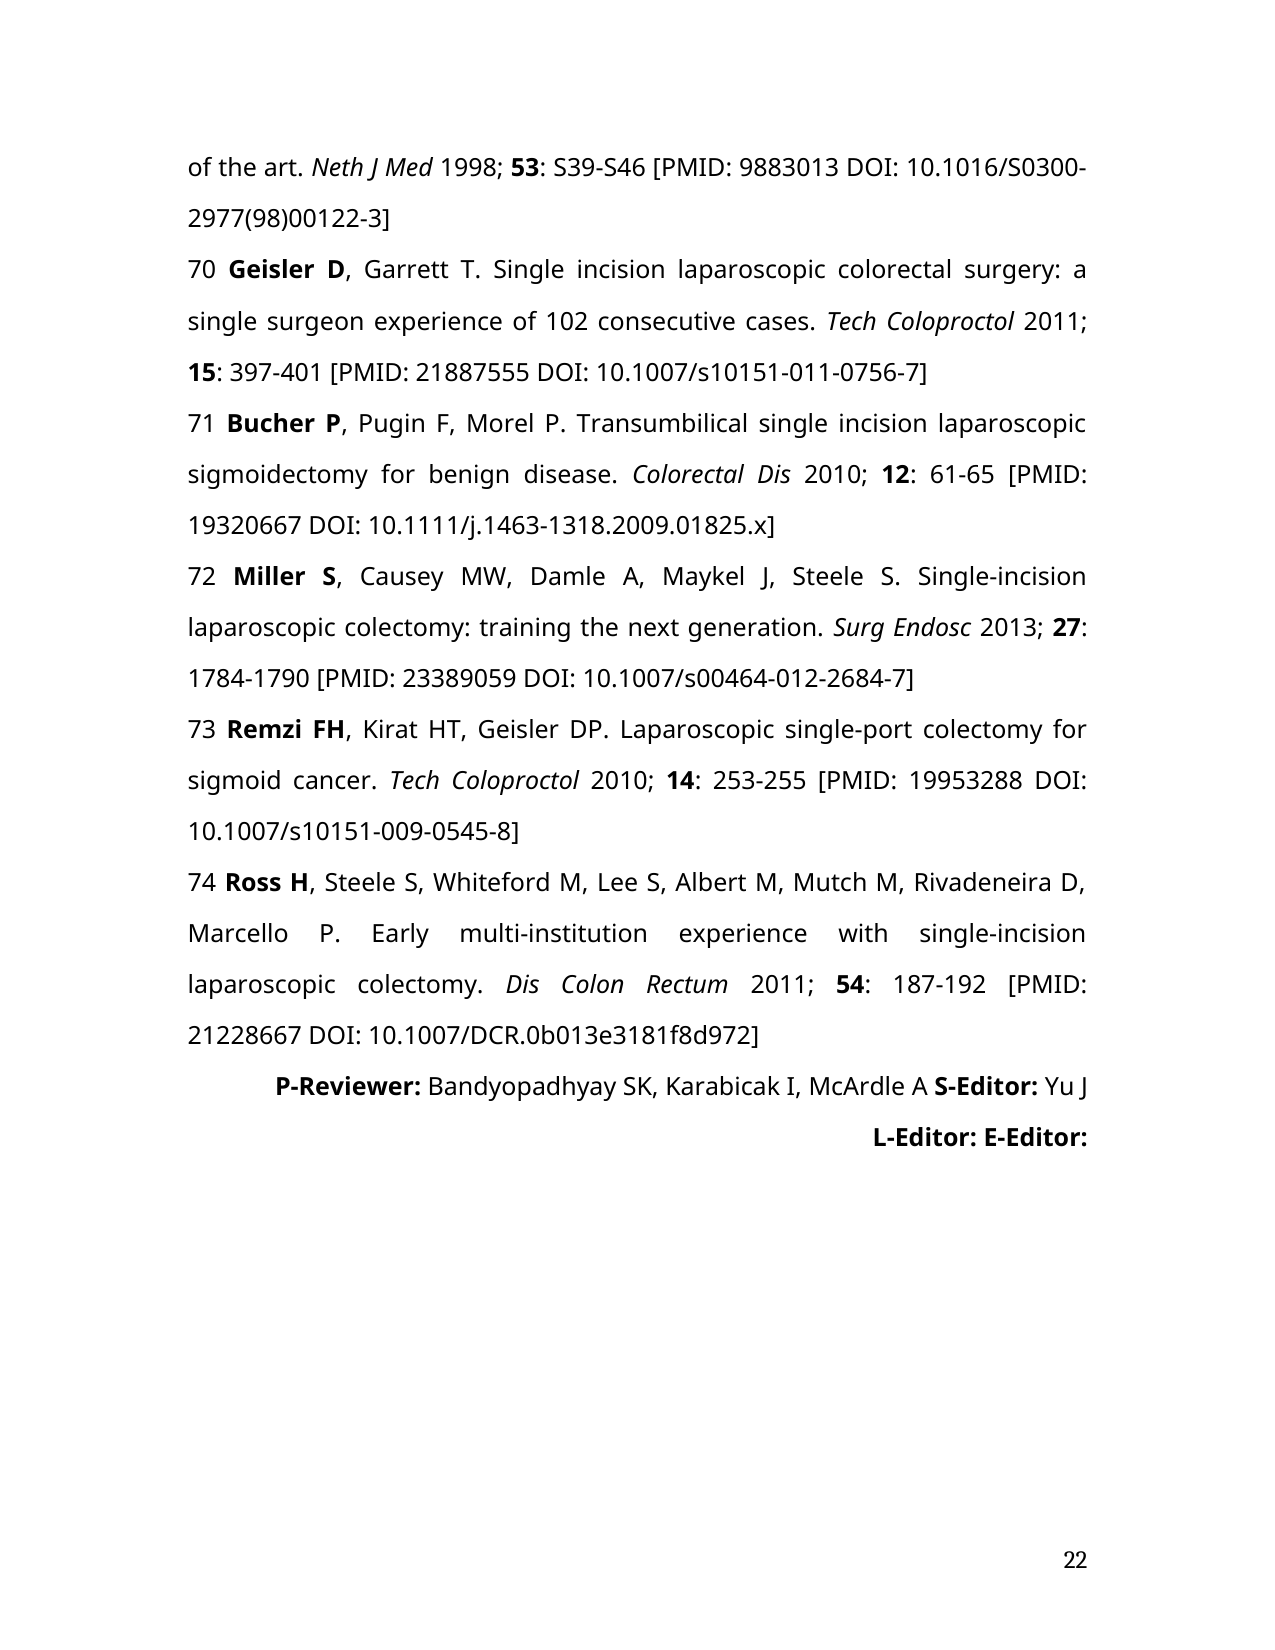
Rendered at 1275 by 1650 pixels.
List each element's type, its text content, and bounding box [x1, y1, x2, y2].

text 71 Bucher P, Pugin F, Morel P. Transumbilical single incision laparoscopic sigmoidectomy for benign disease. Colorectal Dis 2010; 12: 61-65 [PMID: 19320667 DOI: 10.1111/j.1463-1318.2009.01825.x] [187, 405, 1087, 541]
text P-Reviewer: Bandyopadhyay SK, Karabicak I, McArdle A S-Editor: Yu J [187, 1069, 1087, 1103]
text 70 Geisler D, Garrett T. Single incision laparoscopic colorectal surgery: a single surgeon experience of 102 consecutive cases. Tech Coloproctol 2011; 15: 397-401 [PMID: 21887555 DOI: 10.1007/s10151-011-0756-7] [187, 252, 1087, 388]
text 72 Miller S, Causey MW, Damle A, Maykel J, Steele S. Single-incision laparoscopic colectomy: training the next generation. Surg Endosc 2013; 27: 1784-1790 [PMID: 23389059 DOI: 10.1007/s00464-012-2684-7] [187, 558, 1087, 694]
text 73 Remzi FH, Kirat HT, Geisler DP. Laparoscopic single-port colectomy for sigmoid cancer. Tech Coloproctol 2010; 14: 253-255 [PMID: 19953288 DOI: 10.1007/s10151-009-0545-8] [187, 711, 1087, 848]
text 74 Ross H, Steele S, Whiteford M, Lee S, Albert M, Mutch M, Rivadeneira D, Marcello P. Early multi-institution experience with single-incision laparoscopic colectomy. Dis Colon Rectum 2011; 54: 187-192 [PMID: 21228667 DOI: 10.1007/DCR.0b013e3181f8d972] [187, 864, 1087, 1052]
text L-Editor: E-Editor: [187, 1120, 1087, 1154]
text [187, 150, 1087, 235]
